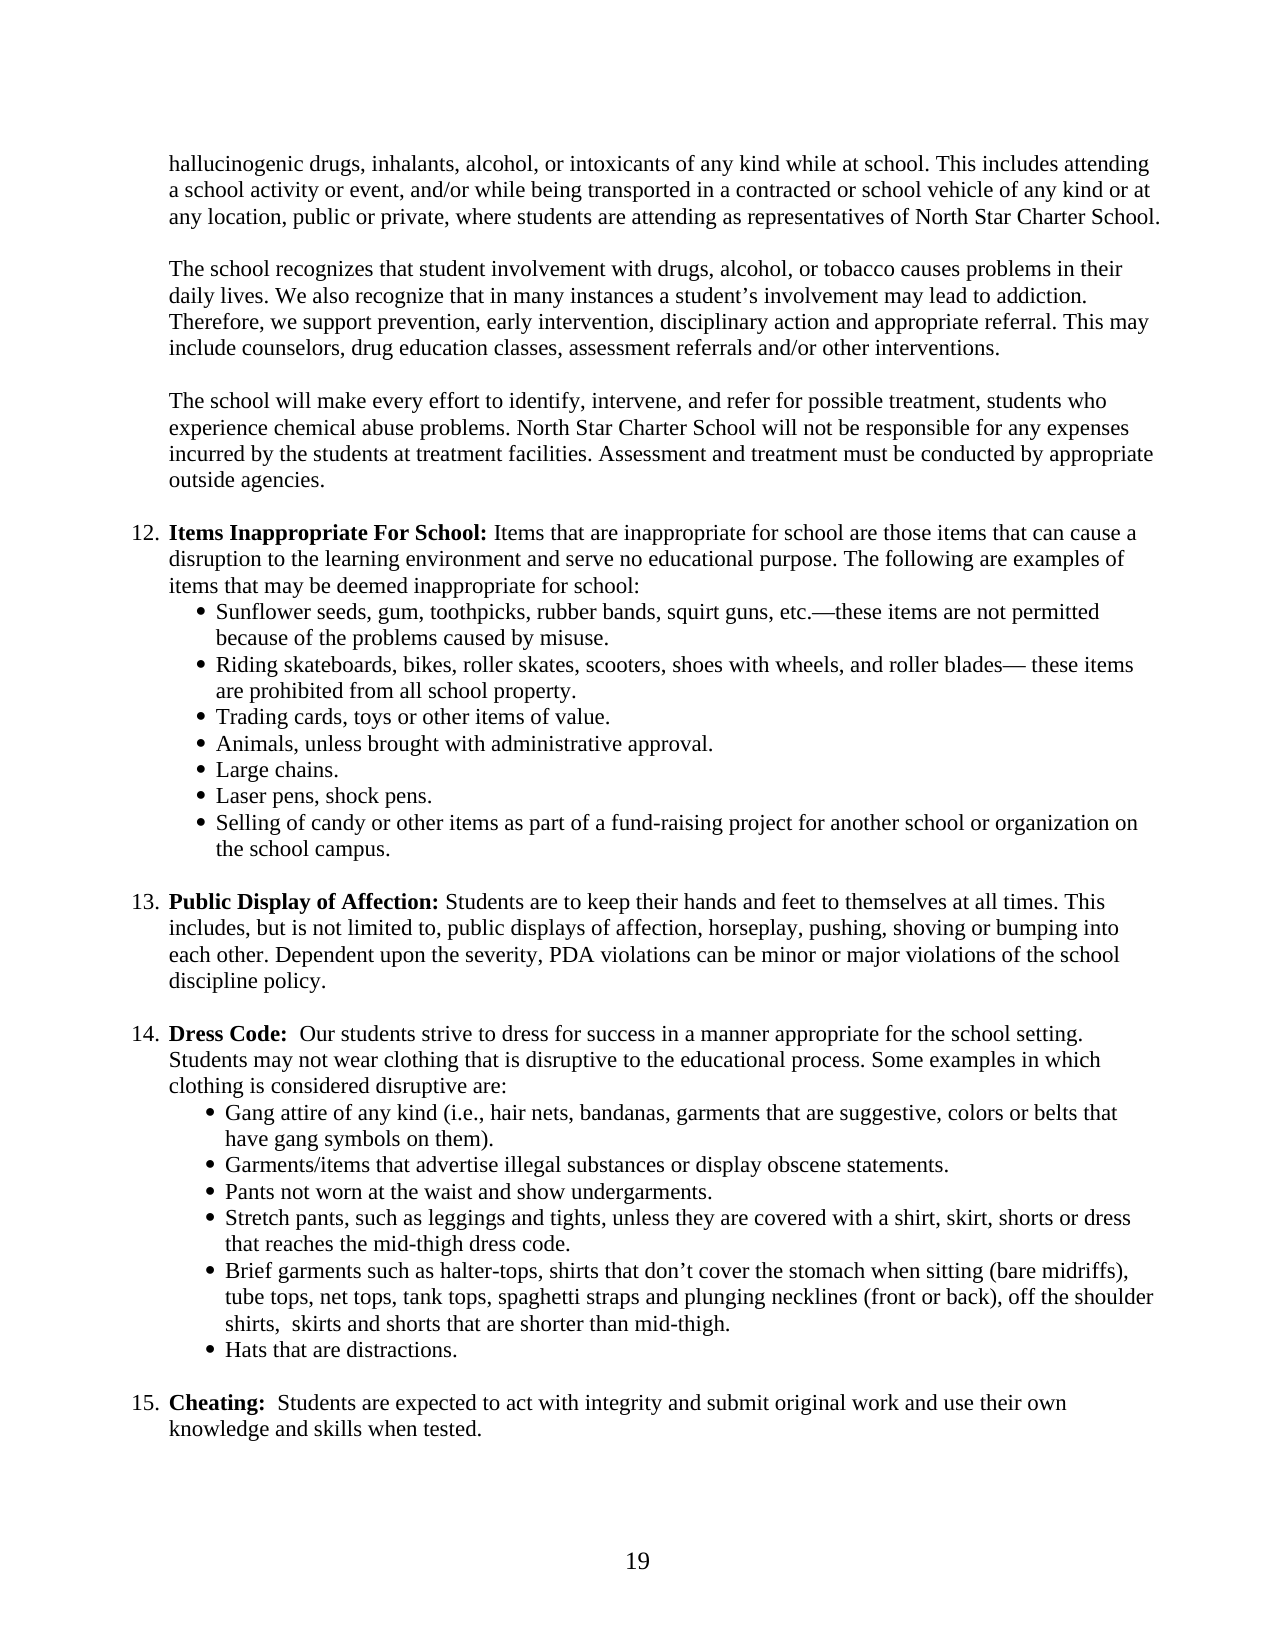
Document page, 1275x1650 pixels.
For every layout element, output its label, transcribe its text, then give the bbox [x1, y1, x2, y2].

list Riding skateboards, bikes, roller skates, scooters, shoes with wheels, and roller blades— these items are prohibited from all school property. [197, 651, 1162, 703]
list Trading cards, toys or other items of value. [197, 703, 1162, 730]
text The school recognizes that student involvement with drugs, alcohol, or tobacco causes problems in their daily lives. We also recognize that in many instances a student’s involvement may lead to addiction. Therefore, we support prevention, early intervention, disciplinary action and appropriate referral. This may include counselors, drug education classes, assessment referrals and/or other interventions. [169, 255, 1162, 361]
list Gang attire of any kind (i.e., hair nets, bandanas, garments that are suggestive, colors or belts that have gang symbols on them). [206, 1099, 1162, 1151]
list Items Inappropriate For School: Items that are inappropriate for school are those items that can cause a disruption to the learning environment and serve no educational purpose. The following are examples of items that may be deemed inappropriate for school: [131, 519, 1162, 598]
list Animals, unless brought with administrative approval. [197, 730, 1162, 756]
list Garments/items that advertise illegal substances or display obscene statements. [206, 1151, 1162, 1178]
list Pants not worn at the waist and show undergarments. [206, 1178, 1162, 1204]
list Sunflower seeds, gum, toothpicks, rubber bands, squirt guns, etc.—these items are not permitted because of the problems caused by misuse. [197, 598, 1162, 651]
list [131, 150, 1162, 229]
list Laser pens, shock pens. [197, 782, 1162, 809]
list Large chains. [197, 756, 1162, 782]
list Dress Code: Our students strive to dress for success in a manner appropriate for the school setting. Students may not wear clothing that is disruptive to the educational process. Some examples in which clothing is considered disruptive are: [131, 1020, 1162, 1099]
list Stretch pants, such as leggings and tights, unless they are covered with a shirt, skirt, shorts or dress that reaches the mid-thigh dress code. [206, 1204, 1162, 1257]
list Brief garments such as halter-tops, shirts that don’t cover the stomach when sitting (bare midriffs), tube tops, net tops, tank tops, spaghetti straps and plunging necklines (front or back), off the shoulder shirts, skirts and shorts that are shorter than mid-thigh. [206, 1257, 1162, 1336]
list Public Display of Affection: Students are to keep their hands and feet to themselves at all times. This includes, but is not limited to, public displays of affection, horseplay, pushing, shoving or bumping into each other. Dependent upon the severity, PDA violations can be minor or major violations of the school discipline policy. [131, 888, 1162, 993]
list Hats that are distractions. [206, 1336, 1162, 1362]
list Cheating: Students are expected to act with integrity and submit original work and use their own knowledge and skills when tested. [131, 1389, 1162, 1441]
list Selling of candy or other items as part of a fund-raising project for another school or organization on the school campus. [197, 809, 1162, 862]
text The school will make every effort to identify, intervene, and refer for possible treatment, students who experience chemical abuse problems. North Star Charter School will not be responsible for any expenses incurred by the students at treatment facilities. Assessment and treatment must be conducted by appropriate outside agencies. [169, 387, 1162, 493]
